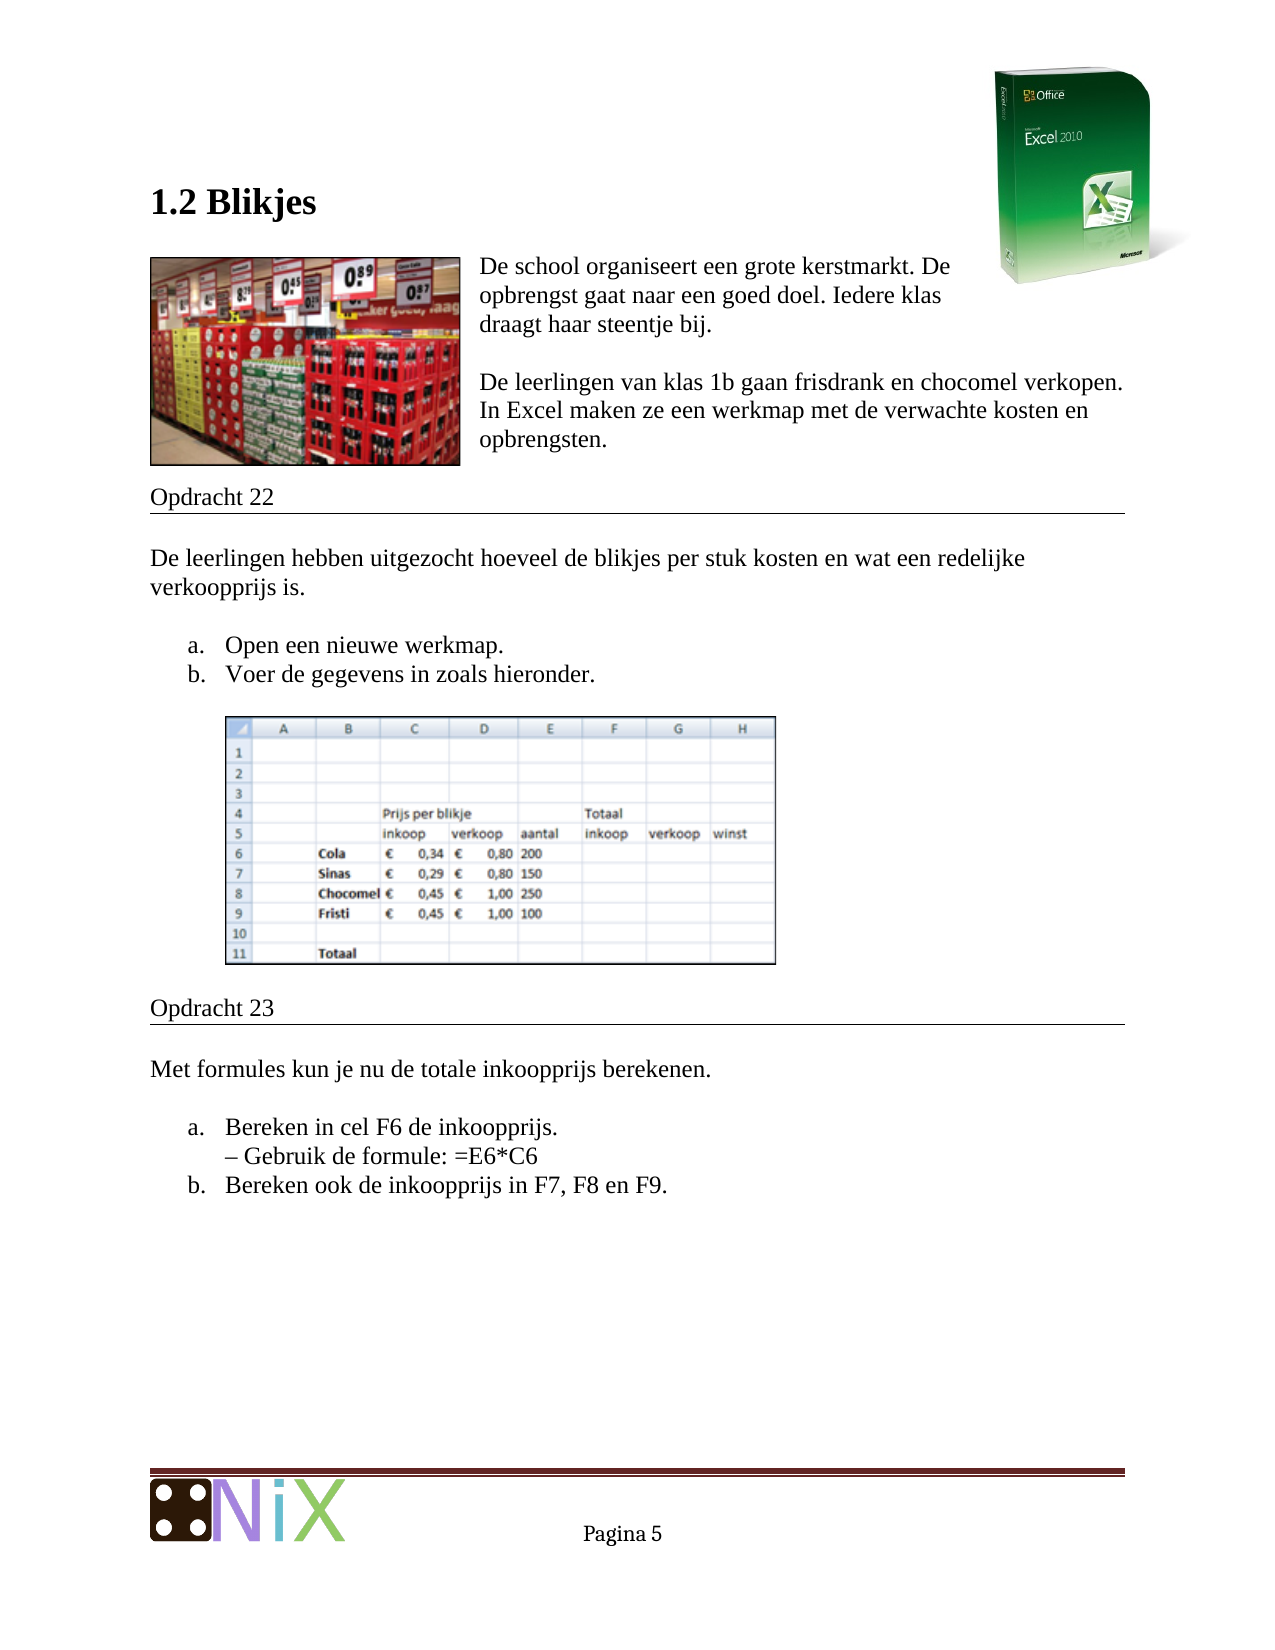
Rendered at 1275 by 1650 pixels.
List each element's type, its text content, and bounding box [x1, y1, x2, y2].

list Bereken in cel F6 de inkoopprijs. – Gebruik de formule: =E6*C6 [187, 1112, 1125, 1170]
picture [225, 716, 777, 965]
text Opdracht 23 [150, 993, 1125, 1024]
list Bereken ook de inkoopprijs in F7, F8 en F9. [187, 1170, 1125, 1199]
text De leerlingen van klas 1b gaan frisdrank en chocomel verkopen. In Excel maken ze een werkmap met de verwachte kosten en opbrengsten. [461, 367, 1125, 453]
text De leerlingen hebben uitgezocht hoeveel de blikjes per stuk kosten en wat een redelijke verkoopprijs is. [150, 543, 1125, 601]
text Opdracht 22 [150, 482, 1125, 513]
text Met formules kun je nu de totale inkoopprijs berekenen. [150, 1054, 1125, 1083]
text De school organiseert een grote kerstmarkt. De opbrengst gaat naar een goed doel. Iedere klas draagt haar steentje bij. [150, 251, 1125, 338]
picture [981, 50, 1192, 291]
list Voer de gegevens in zoals hieronder. [187, 659, 1125, 687]
picture [150, 1478, 346, 1542]
picture [150, 257, 461, 466]
subtitle 1.2 Blikjes [150, 179, 1125, 222]
list Open een nieuwe werkmap. [187, 630, 1125, 659]
